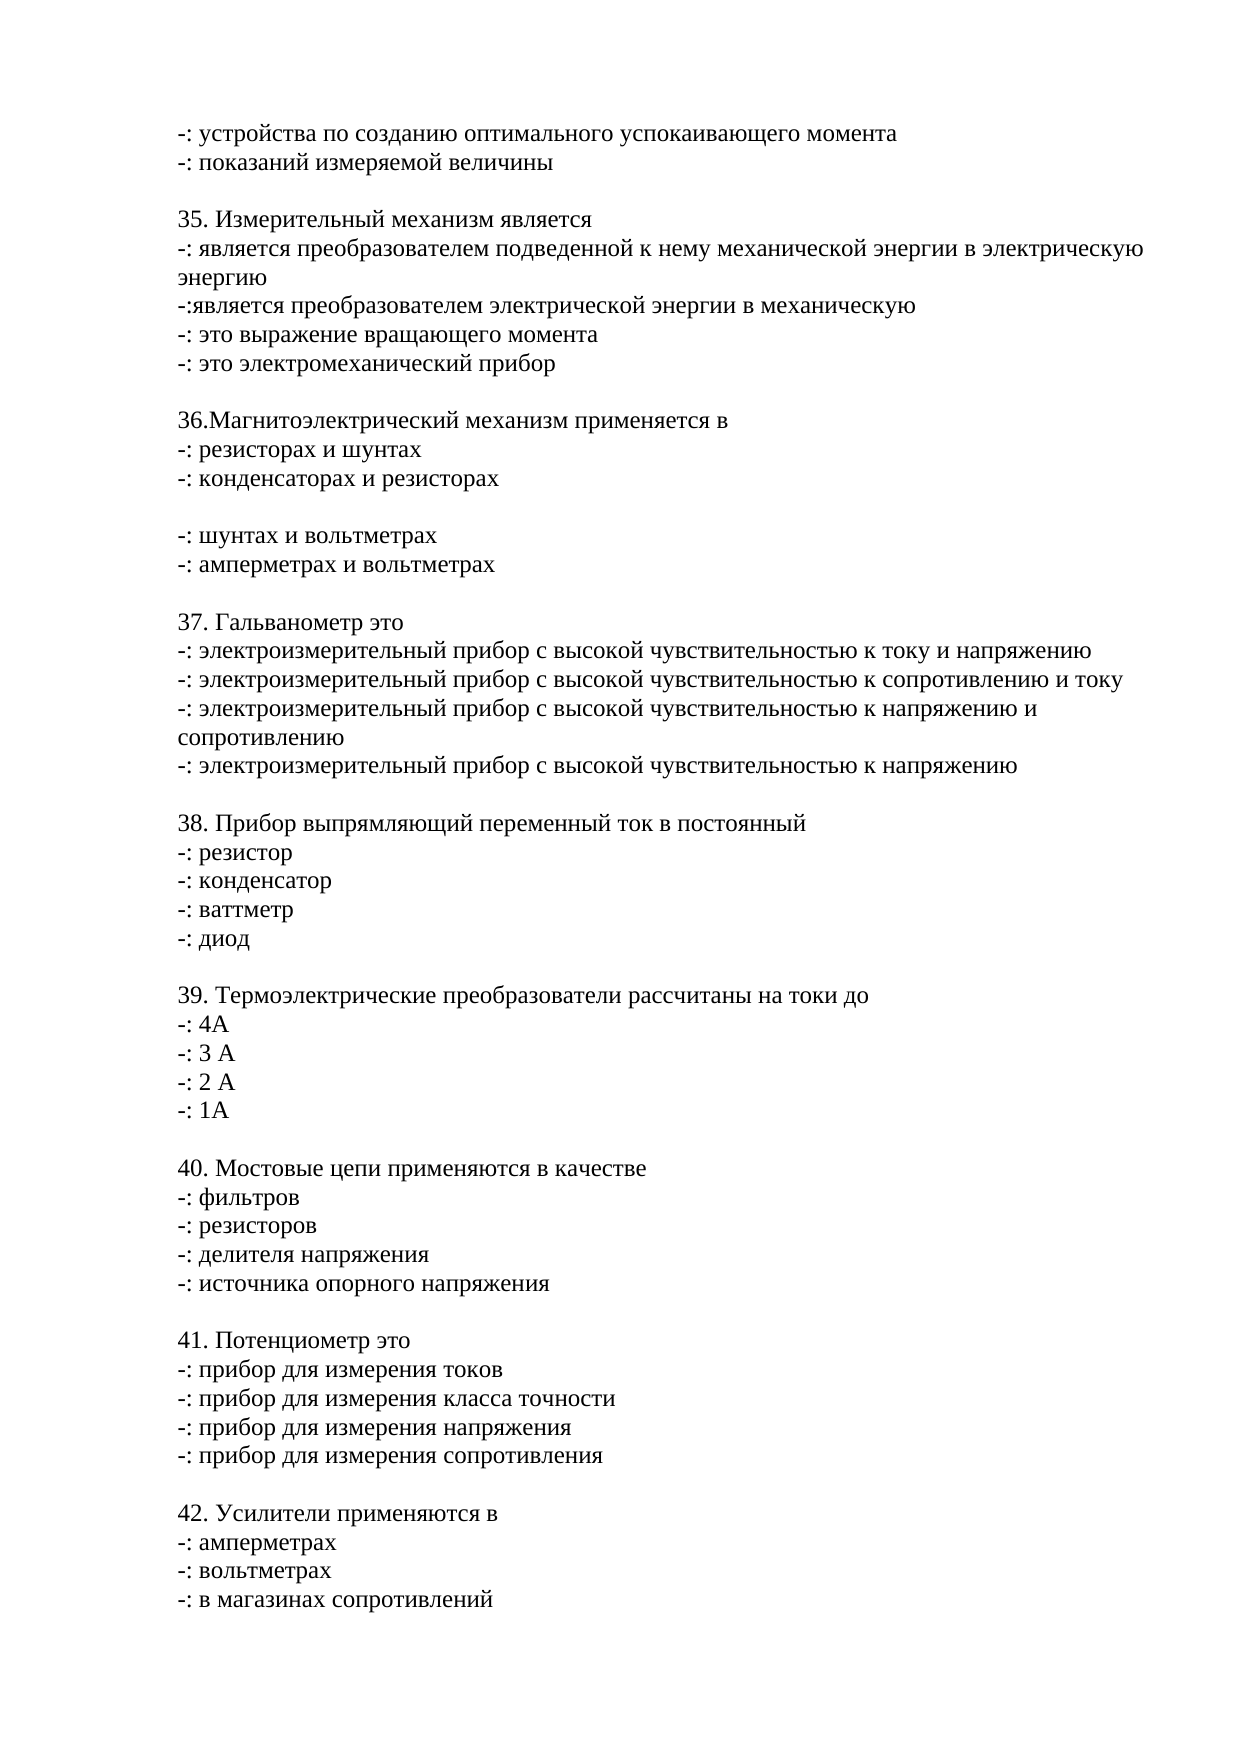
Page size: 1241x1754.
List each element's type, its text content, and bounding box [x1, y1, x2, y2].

text -: 3 А [177, 1038, 1152, 1067]
text -: 4А [177, 1009, 1152, 1038]
text -: фильтров [177, 1182, 1152, 1211]
text -: это выражение вращающего момента [177, 319, 1152, 348]
text 35. Измерительный механизм является [177, 204, 1152, 233]
text -: электроизмерительный прибор с высокой чувствительностью к сопротивлению и току [177, 664, 1152, 693]
text -: 2 А [177, 1067, 1152, 1096]
text -: делителя напряжения [177, 1239, 1152, 1268]
text 42. Усилители применяются в [177, 1498, 1152, 1527]
text -: амперметрах [177, 1527, 1152, 1556]
text -: амперметрах и вольтметрах [177, 549, 1152, 578]
text -: конденсатор [177, 866, 1152, 894]
text -: источника опорного напряжения [177, 1268, 1152, 1297]
text 36.Магнитоэлектрический механизм применяется в [177, 406, 1152, 434]
text -: является преобразователем подведенной к нему механической энергии в электрическую энергию [177, 233, 1152, 291]
text -:является преобразователем электрической энергии в механическую [177, 291, 1152, 319]
text -: диод [177, 923, 1152, 952]
text -: ваттметр [177, 894, 1152, 923]
text -: резисторов [177, 1211, 1152, 1239]
text -: прибор для измерения класса точности [177, 1383, 1152, 1412]
text -: показаний измеряемой величины [177, 147, 1152, 176]
text -: прибор для измерения сопротивления [177, 1441, 1152, 1469]
text -: резисторах и шунтах [177, 434, 1152, 463]
text 39. Термоэлектрические преобразователи рассчитаны на токи до [177, 981, 1152, 1009]
text 41. Потенциометр это [177, 1326, 1152, 1354]
text -: электроизмерительный прибор с высокой чувствительностью к напряжению и сопротивлению [177, 693, 1152, 751]
text 38. Прибор выпрямляющий переменный ток в постоянный [177, 808, 1152, 837]
text -: 1А [177, 1096, 1152, 1124]
text -: шунтах и вольтметрах [177, 521, 1152, 549]
text 37. Гальванометр это [177, 607, 1152, 636]
text -: в магазинах сопротивлений [177, 1584, 1152, 1613]
text -: это электромеханический прибор [177, 348, 1152, 377]
text -: прибор для измерения токов [177, 1354, 1152, 1383]
text -: электроизмерительный прибор с высокой чувствительностью к току и напряжению [177, 636, 1152, 664]
text 40. Мостовые цепи применяются в качестве [177, 1153, 1152, 1182]
text -: конденсаторах и резисторах [177, 463, 1152, 492]
text -: резистор [177, 837, 1152, 866]
text -: вольтметрах [177, 1556, 1152, 1584]
text -: прибор для измерения напряжения [177, 1412, 1152, 1441]
text -: устройства по созданию оптимального успокаивающего момента [177, 118, 1152, 147]
text -: электроизмерительный прибор с высокой чувствительностью к напряжению [177, 751, 1152, 779]
